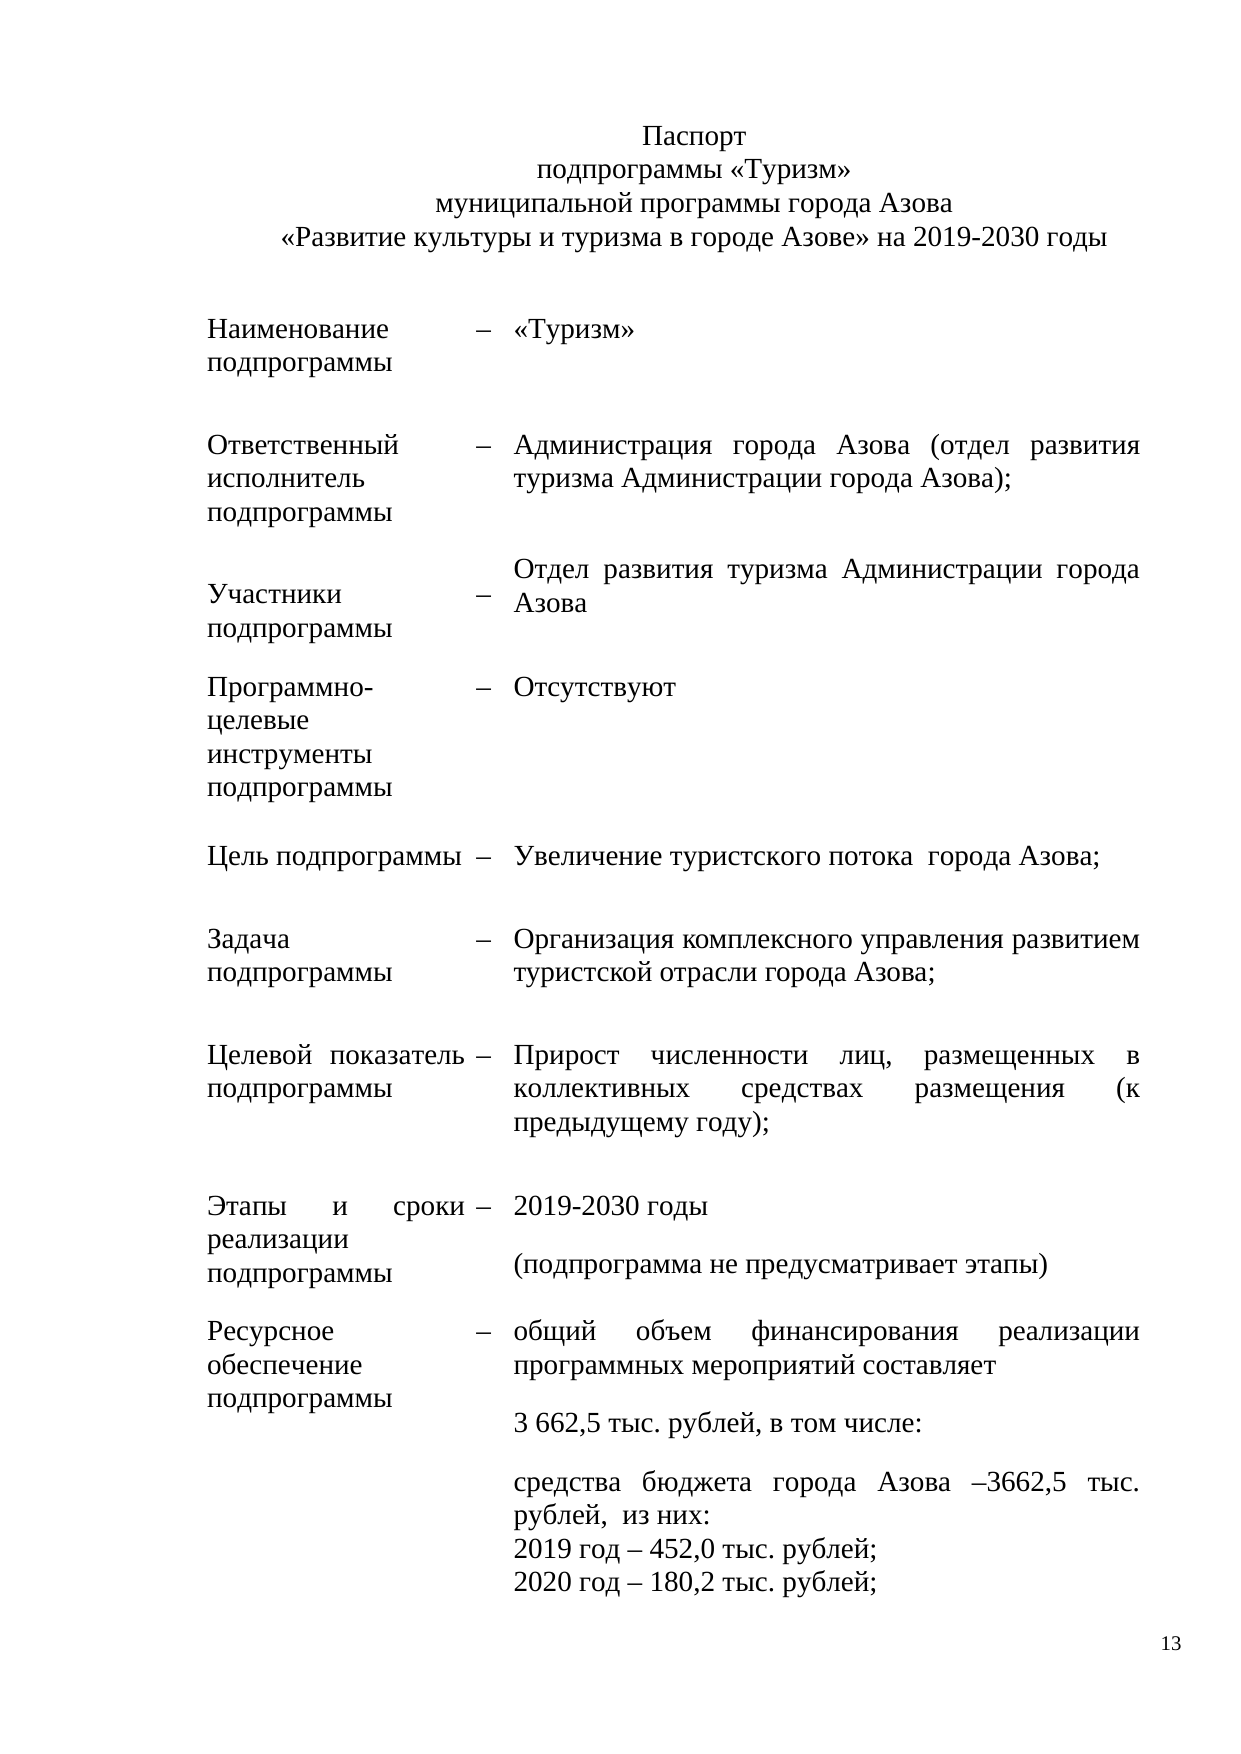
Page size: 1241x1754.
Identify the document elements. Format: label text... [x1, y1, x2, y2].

table_header – [476, 286, 502, 402]
table_cell Ответственный исполнитель подпрограммы [196, 402, 476, 552]
table_header «Туризм» [502, 286, 1152, 402]
table_cell Отсутствуют [502, 644, 1152, 813]
table_cell – [476, 552, 502, 644]
table_cell – [476, 1163, 502, 1288]
text Паспорт [207, 118, 1181, 152]
table_cell Отдел развития туризма Администрации города Азова [502, 552, 1152, 644]
table_cell – [476, 1288, 502, 1598]
table_cell – [476, 644, 502, 813]
table_cell Участники подпрограммы [196, 552, 476, 644]
table_cell Администрация города Азова (отдел развития туризма Администрации города Азова); [502, 402, 1152, 552]
table_cell 2019-2030 годы (подпрограмма не предусматривает этапы) [502, 1163, 1152, 1288]
table_cell – [476, 813, 502, 896]
table_cell – [476, 1012, 502, 1163]
table_cell Задача подпрограммы [196, 896, 476, 1012]
table_cell Программно-целевые инструменты подпрограммы [196, 644, 476, 813]
table_header Наименование подпрограммы [196, 286, 476, 402]
table_cell Организация комплексного управления развитием туристской отрасли города Азова; [502, 896, 1152, 1012]
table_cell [196, 1288, 476, 1598]
table_cell Целевой показатель подпрограммы [196, 1012, 476, 1163]
text муниципальной программы города Азова [207, 185, 1181, 219]
table_cell – [476, 896, 502, 1012]
table_cell Цель подпрограммы [196, 813, 476, 896]
text подпрограммы «Туризм» [207, 152, 1181, 185]
table_cell Увеличение туристского потока города Азова; [502, 813, 1152, 896]
table_cell Этапы и сроки реализации подпрограммы [196, 1163, 476, 1288]
table_cell – [476, 402, 502, 552]
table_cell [502, 1288, 1152, 1598]
table_cell Прирост численности лиц, размещенных в коллективных средствах размещения (к предыдущему году); [502, 1012, 1152, 1163]
text «Развитие культуры и туризма в городе Азове» на 2019-2030 годы [207, 219, 1181, 252]
